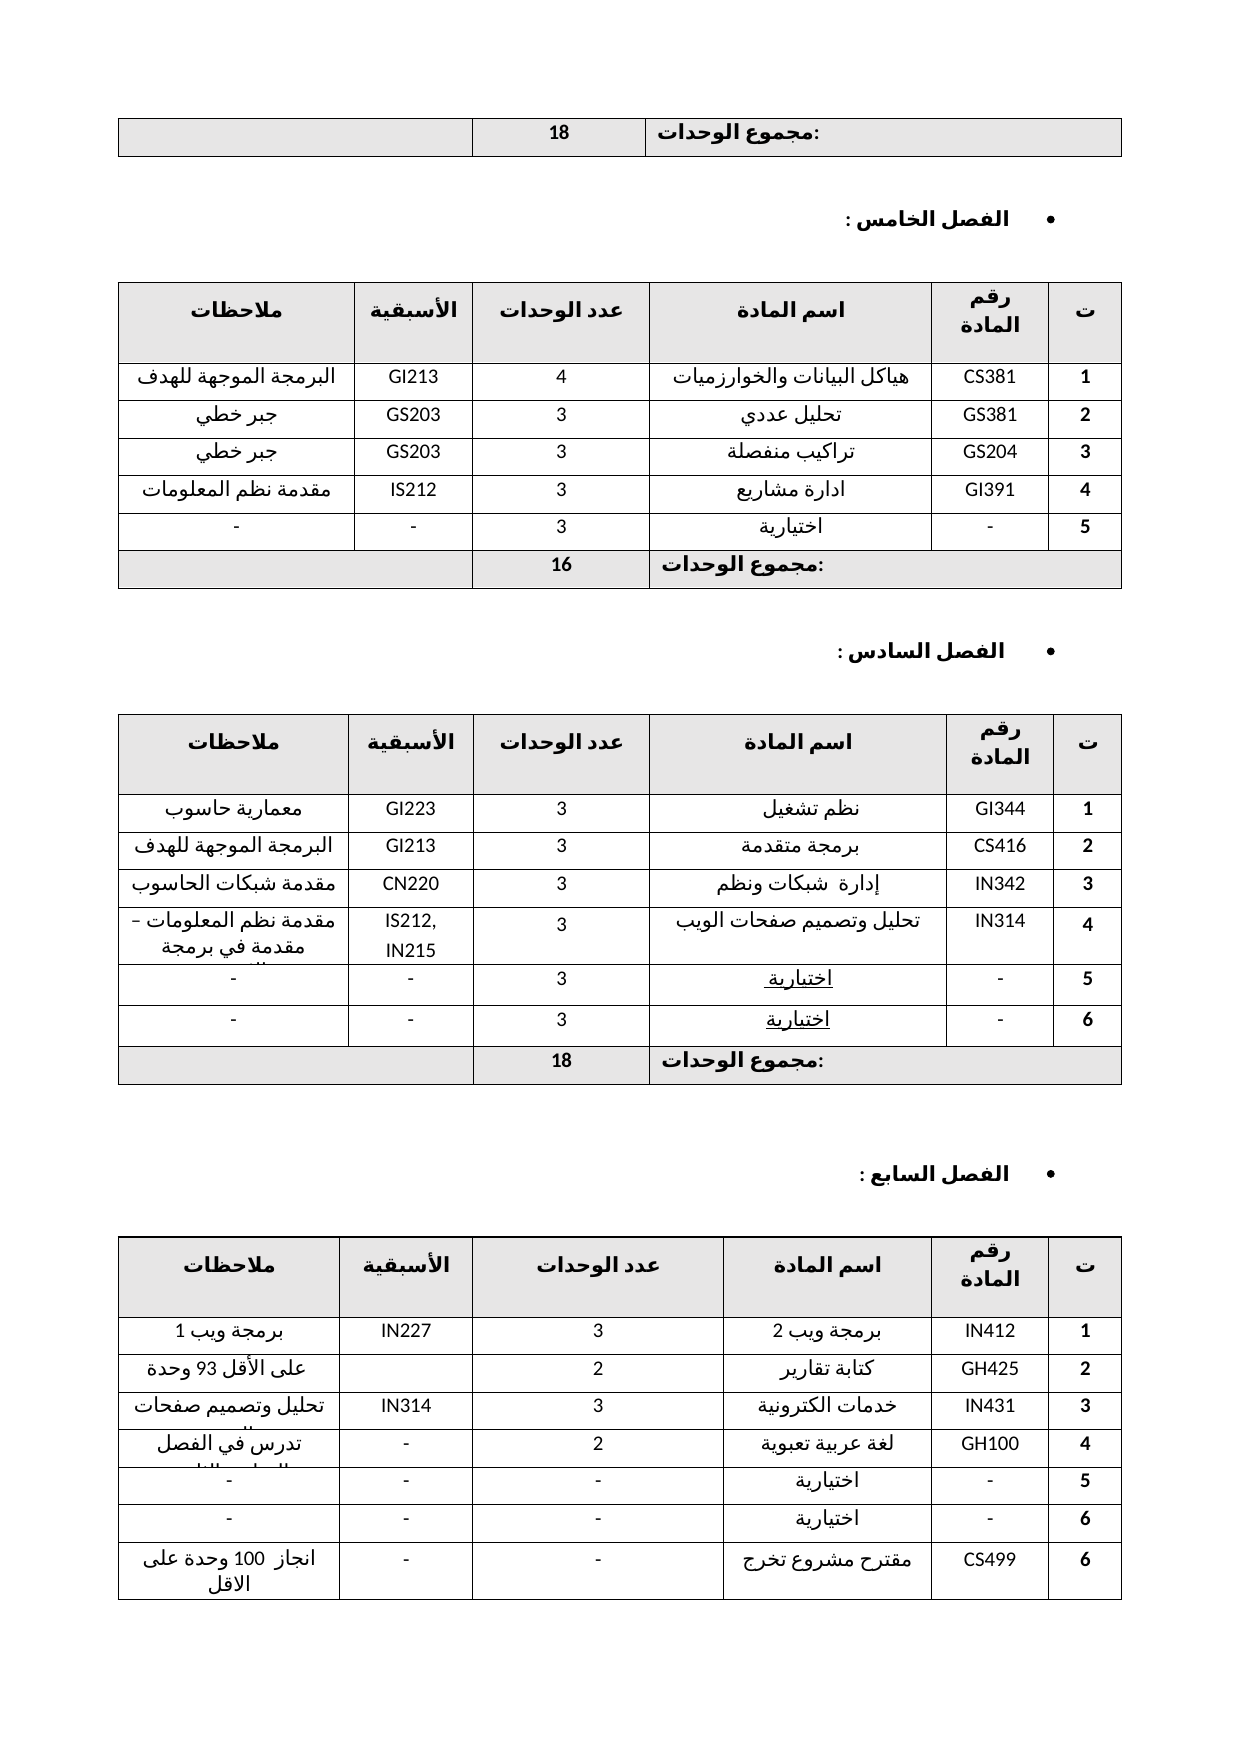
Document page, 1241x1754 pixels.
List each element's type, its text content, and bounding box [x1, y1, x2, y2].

table_cell 3 [473, 1318, 723, 1354]
table_cell 5 [1049, 1468, 1121, 1504]
table_cell GI391 [932, 476, 1048, 512]
table_cell 4 [1054, 908, 1121, 964]
table_cell IN227 [340, 1318, 472, 1354]
table_header اسم المادة [650, 283, 931, 362]
table_header ملاحظات [119, 715, 348, 794]
table_cell IN431 [932, 1393, 1048, 1429]
table_cell اختيارية [650, 514, 931, 550]
table_cell 2 [473, 1430, 723, 1467]
table_cell 6 [1049, 1505, 1121, 1542]
table_cell 3 [473, 401, 649, 437]
table_cell اختيارية [650, 1006, 946, 1046]
table_cell 5 [1049, 514, 1121, 550]
table_cell - [340, 1505, 472, 1542]
table_cell جبر خطي [119, 439, 354, 475]
table_cell 3 [474, 870, 649, 907]
table_cell 1 [1049, 364, 1121, 400]
table_cell IN342 [947, 870, 1053, 907]
table_cell IS212, IN215 IN215 [349, 908, 473, 964]
table_cell - [932, 514, 1048, 550]
table_header عدد الوحدات [473, 1238, 723, 1317]
table_cell 3 [474, 795, 649, 832]
table_cell 3 [473, 1393, 723, 1429]
table_cell إدارة شبكات ونظم [650, 870, 946, 907]
table_cell 3 [473, 514, 649, 550]
table_cell 3 [473, 476, 649, 512]
table_cell GS381 [932, 401, 1048, 437]
table_cell اختيارية [724, 1505, 931, 1542]
table_cell IN314 [340, 1393, 472, 1429]
table_cell 3 [1049, 439, 1121, 475]
table_cell GS203 [355, 401, 472, 437]
table_cell 2 [473, 1355, 723, 1392]
table_cell على الأقل 93 وحدة منجزة [119, 1355, 339, 1392]
table_cell 3 [474, 1006, 649, 1046]
table_cell برمجة متقدمة [650, 833, 946, 869]
table_cell مقدمة شبكات الحاسوب [119, 870, 348, 907]
table_cell - [340, 1543, 472, 1599]
table_cell GH425 [932, 1355, 1048, 1392]
table_cell - [349, 965, 473, 1005]
table_cell 5 [1054, 965, 1121, 1005]
table_header عدد الوحدات [474, 715, 649, 794]
table_cell - [355, 514, 472, 550]
table_cell 2 [1054, 833, 1121, 869]
table_cell - [473, 1468, 723, 1504]
table_cell انجاز 100 وحدة على الاقل [119, 1543, 339, 1599]
table_cell جبر خطي [119, 401, 354, 437]
table_cell [340, 1355, 472, 1392]
table_cell 3 [474, 833, 649, 869]
table_cell 4 [473, 364, 649, 400]
table_cell 3 [1054, 870, 1121, 907]
table_header ملاحظات [119, 283, 354, 362]
table_cell معمارية حاسوب [119, 795, 348, 832]
table_header الأسبقية [355, 283, 472, 362]
table_cell 16 [473, 551, 649, 587]
table_cell تراكيب منفصلة [650, 439, 931, 475]
table_cell البرمجة الموجهة للهدف [119, 364, 354, 400]
table_cell [119, 551, 472, 587]
table_cell [119, 1047, 473, 1084]
table_cell - [119, 1468, 339, 1504]
table_cell مجموع الوحدات: [650, 551, 1121, 587]
table_cell - [932, 1505, 1048, 1542]
table_cell 4 [1049, 476, 1121, 512]
table_cell GI344 [947, 795, 1053, 832]
list الفصل السادس : [118, 638, 1047, 664]
table_cell البرمجة الموجهة للهدف [119, 833, 348, 869]
table_header رقم المادة [932, 283, 1048, 362]
table_cell - [119, 514, 354, 550]
table_cell 3 [474, 965, 649, 1005]
table_cell ادارة مشاريع [650, 476, 931, 512]
table_cell - [340, 1468, 472, 1504]
table_header الأسبقية [349, 715, 473, 794]
table_cell CS499 [932, 1543, 1048, 1599]
table_cell - [119, 965, 348, 1005]
table_cell CS381 [932, 364, 1048, 400]
table_cell مقدمة نظم المعلومات [119, 476, 354, 512]
table_cell 3 [474, 908, 649, 964]
table_cell - [473, 1543, 723, 1599]
table_cell لغة عربية تعبوية [724, 1430, 931, 1467]
table_cell 3 [1049, 1393, 1121, 1429]
table_cell GI223 [349, 795, 473, 832]
table_cell [119, 119, 472, 156]
table_header ت [1049, 283, 1121, 362]
table_cell برمجة ويب 1 [119, 1318, 339, 1354]
table_cell برمجة ويب 2 [724, 1318, 931, 1354]
list الفصل الخامس : [118, 207, 1047, 232]
table_header رقم المادة [947, 715, 1053, 794]
table_header ملاحظات [119, 1238, 339, 1317]
table_cell GH100 [932, 1430, 1048, 1467]
table_cell 2 [1049, 1355, 1121, 1392]
table_cell - [349, 1006, 473, 1046]
list الفصل السابع : [118, 1161, 1047, 1186]
table_cell 2 [1049, 401, 1121, 437]
table_cell اختيارية [650, 965, 946, 1005]
table_cell 3 [473, 439, 649, 475]
table_cell 18 [474, 1047, 649, 1084]
table_cell - [119, 1505, 339, 1542]
table_cell - [473, 1505, 723, 1542]
table_cell IN412 [932, 1318, 1048, 1354]
table_cell اختيارية [724, 1468, 931, 1504]
table_cell GI213 [355, 364, 472, 400]
table_cell 6 [1054, 1006, 1121, 1046]
table_cell - [947, 965, 1053, 1005]
table_cell GI213 [349, 833, 473, 869]
table_cell مقترح مشروع تخرج [724, 1543, 931, 1599]
table_header ت [1049, 1238, 1121, 1317]
table_cell - [932, 1468, 1048, 1504]
table_cell كتابة تقارير [724, 1355, 931, 1392]
table_cell CN220 [349, 870, 473, 907]
table_cell - [119, 1006, 348, 1046]
table_cell مجموع الوحدات: [646, 119, 1121, 156]
table_cell تحليل وتصميم صفحات الويب [650, 908, 946, 964]
table_cell IN314 [947, 908, 1053, 964]
table_cell - [340, 1430, 472, 1467]
table_cell CS416 [947, 833, 1053, 869]
table_cell GS204 [932, 439, 1048, 475]
table_cell تحليل وتصميم صفحات الويب [119, 1393, 339, 1429]
table_cell 1 [1054, 795, 1121, 832]
table_header الأسبقية [340, 1238, 472, 1317]
table_cell تدرس في الفصل السابع والثامن [119, 1430, 339, 1467]
table_cell 1 [1049, 1318, 1121, 1354]
table_cell نظم تشغيل [650, 795, 946, 832]
table_cell تحليل عددي [650, 401, 931, 437]
table_cell مقدمة نظم المعلومات –مقدمة في برمجة الانترنت lr مقدمة في برمجة الانترنت [119, 908, 348, 964]
table_cell مجموع الوحدات: [650, 1047, 1121, 1084]
table_cell GS203 [355, 439, 472, 475]
table_header عدد الوحدات [473, 283, 649, 362]
table_header اسم المادة [650, 715, 946, 794]
table_cell 4 [1049, 1430, 1121, 1467]
table_cell 6 [1049, 1543, 1121, 1599]
table_cell هياكل البيانات والخوارزميات [650, 364, 931, 400]
table_cell خدمات الكترونية [724, 1393, 931, 1429]
table_cell IS212 [355, 476, 472, 512]
table_cell 18 [473, 119, 645, 156]
table_header رقم المادة [932, 1238, 1048, 1317]
table_cell - [947, 1006, 1053, 1046]
table_header اسم المادة [724, 1238, 931, 1317]
table_header ت [1054, 715, 1121, 794]
